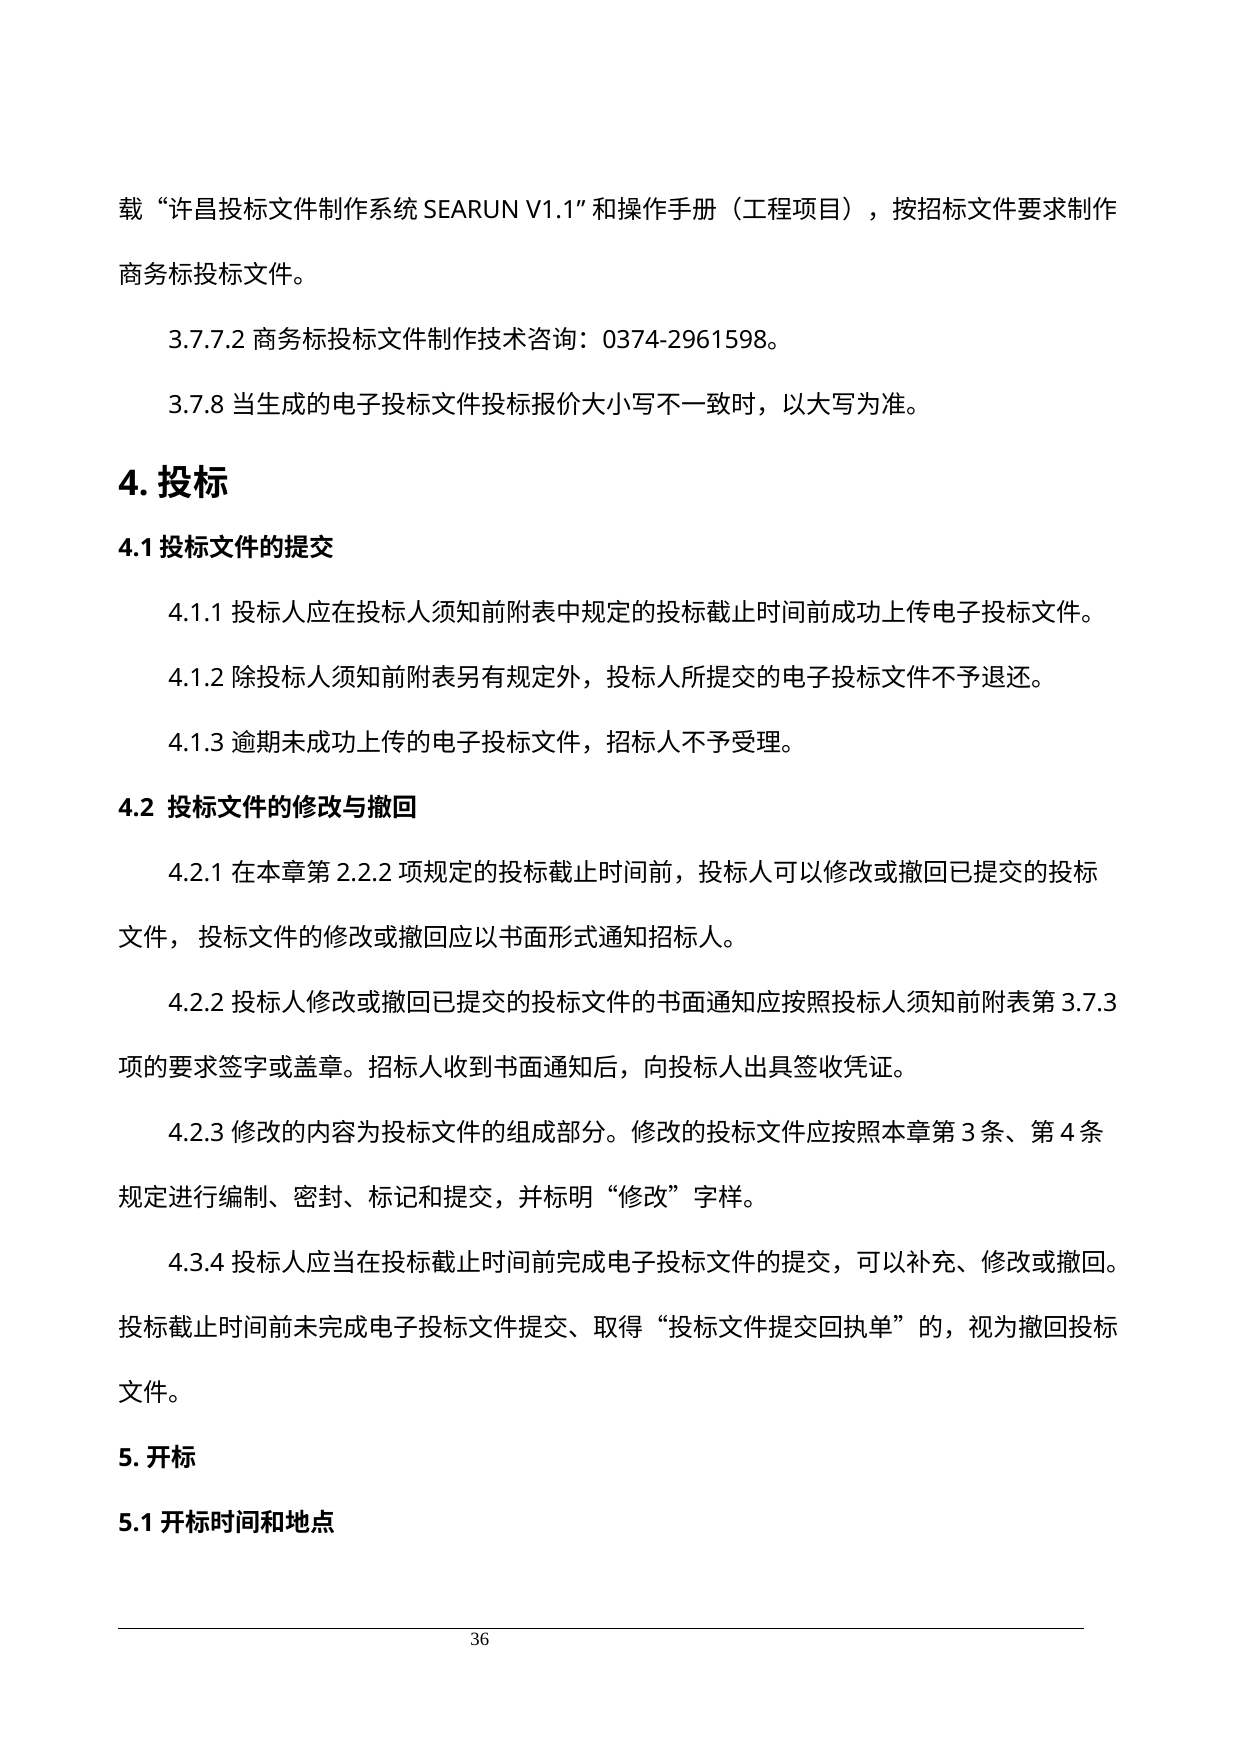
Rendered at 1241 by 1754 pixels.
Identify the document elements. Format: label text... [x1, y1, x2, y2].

text 4.2.1 在本章第2.2.2 项规定的投标截止时间前，投标人可以修改或撤回已提交的投标文件， 投标文件的修改或撤回应以书面形式通知招标人。 [118, 838, 1122, 968]
text 4.1投标文件的提交 [118, 513, 1122, 578]
text 3.7.8 当生成的电子投标文件投标报价大小写不一致时，以大写为准。 [118, 370, 1122, 435]
text 4.1.1 投标人应在投标人须知前附表中规定的投标截止时间前成功上传电子投标文件。 [118, 578, 1122, 643]
text 4.1.2 除投标人须知前附表另有规定外，投标人所提交的电子投标文件不予退还。 [118, 643, 1122, 708]
text 4.2 投标文件的修改与撤回 [118, 773, 1122, 838]
text 5. 开标 [118, 1423, 1122, 1488]
text 4.1.3 逾期未成功上传的电子投标文件，招标人不予受理。 [118, 708, 1122, 773]
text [118, 175, 1122, 305]
text 4.2.3 修改的内容为投标文件的组成部分。修改的投标文件应按照本章第3条、第4条规定进行编制、密封、标记和提交，并标明“修改”字样。 [118, 1098, 1122, 1228]
text 4.3.4 投标人应当在投标截止时间前完成电子投标文件的提交，可以补充、修改或撤回。投标截止时间前未完成电子投标文件提交、取得“投标文件提交回执单”的，视为撤回投标文件。 [118, 1228, 1122, 1423]
text 4. 投标 [118, 448, 1122, 513]
text 4.2.2 投标人修改或撤回已提交的投标文件的书面通知应按照投标人须知前附表第3.7.3 项的要求签字或盖章。招标人收到书面通知后，向投标人出具签收凭证。 [118, 968, 1122, 1098]
text 3.7.7.2 商务标投标文件制作技术咨询：0374-2961598。 [118, 305, 1122, 370]
text 5.1 开标时间和地点 [118, 1488, 1122, 1553]
